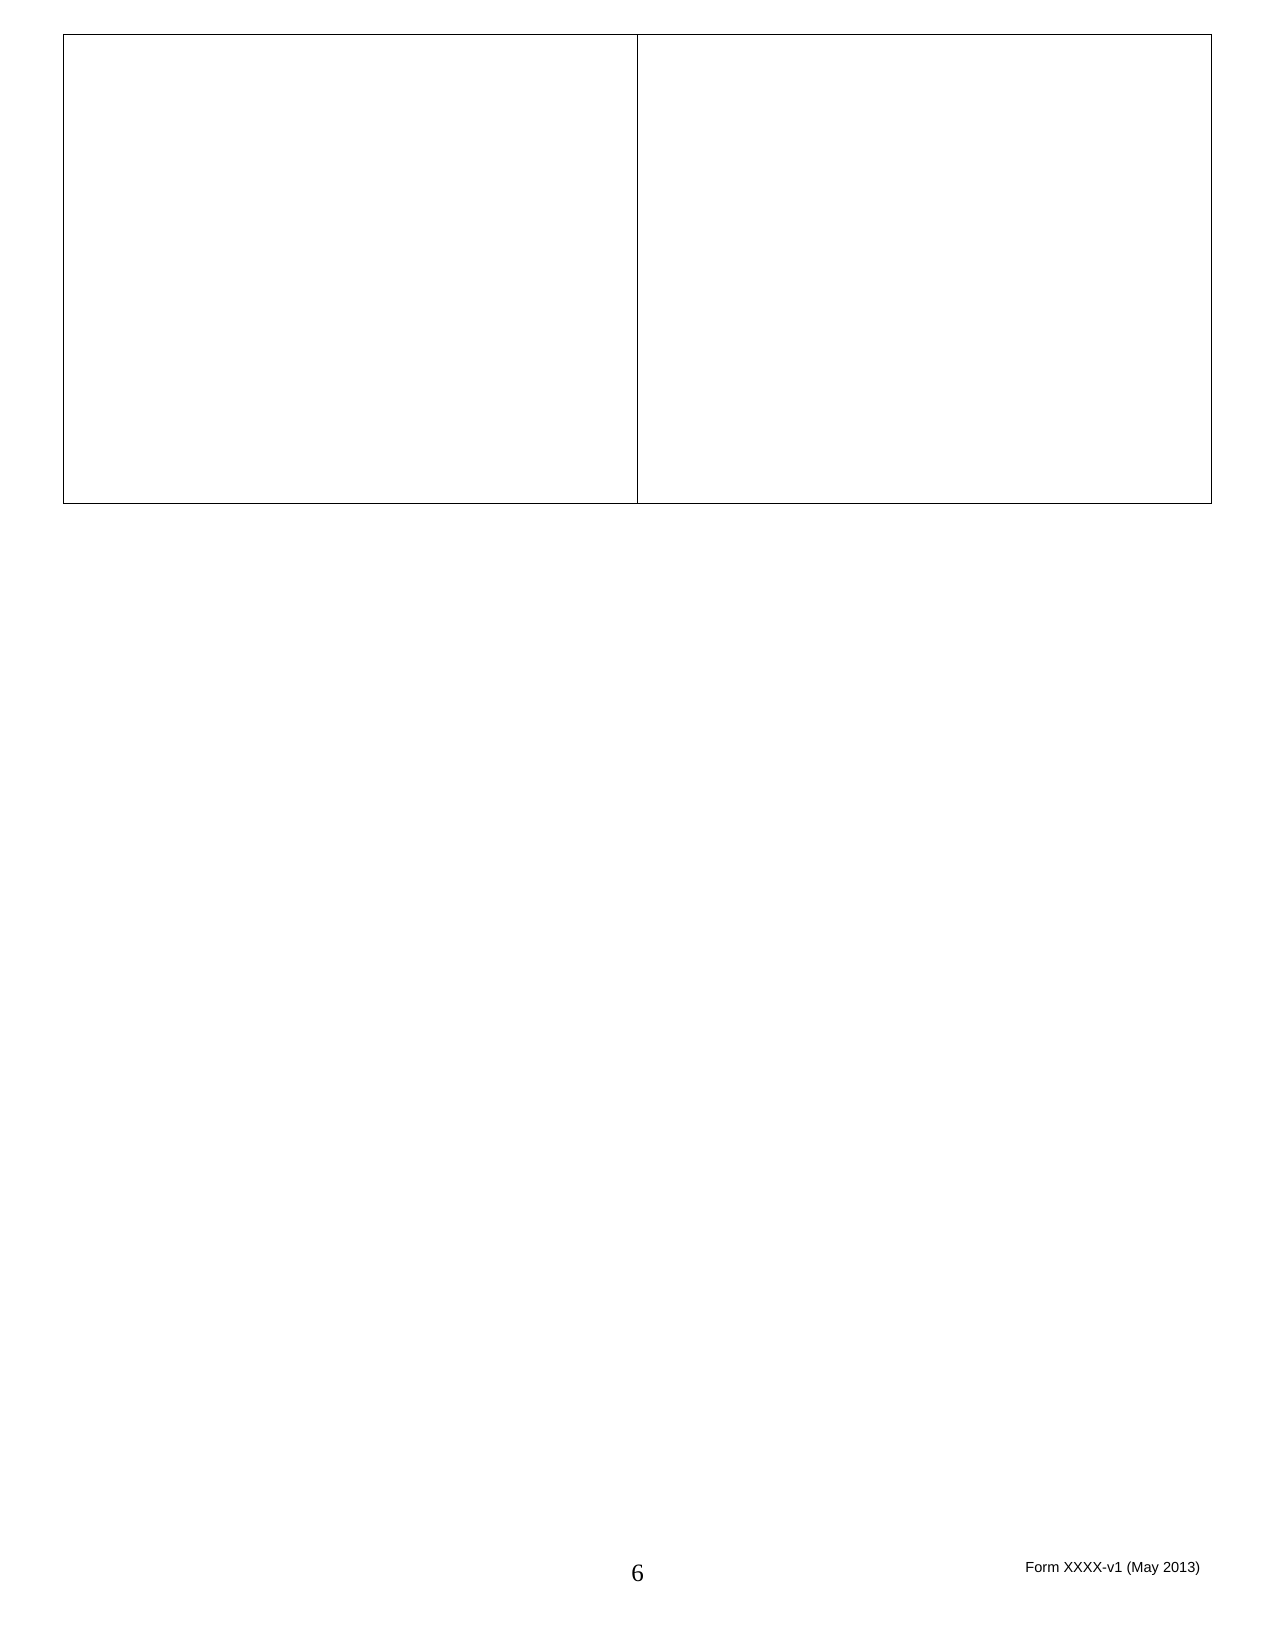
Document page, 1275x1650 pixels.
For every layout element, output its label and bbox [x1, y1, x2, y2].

table_cell [64, 35, 637, 503]
table_cell [638, 35, 1211, 503]
